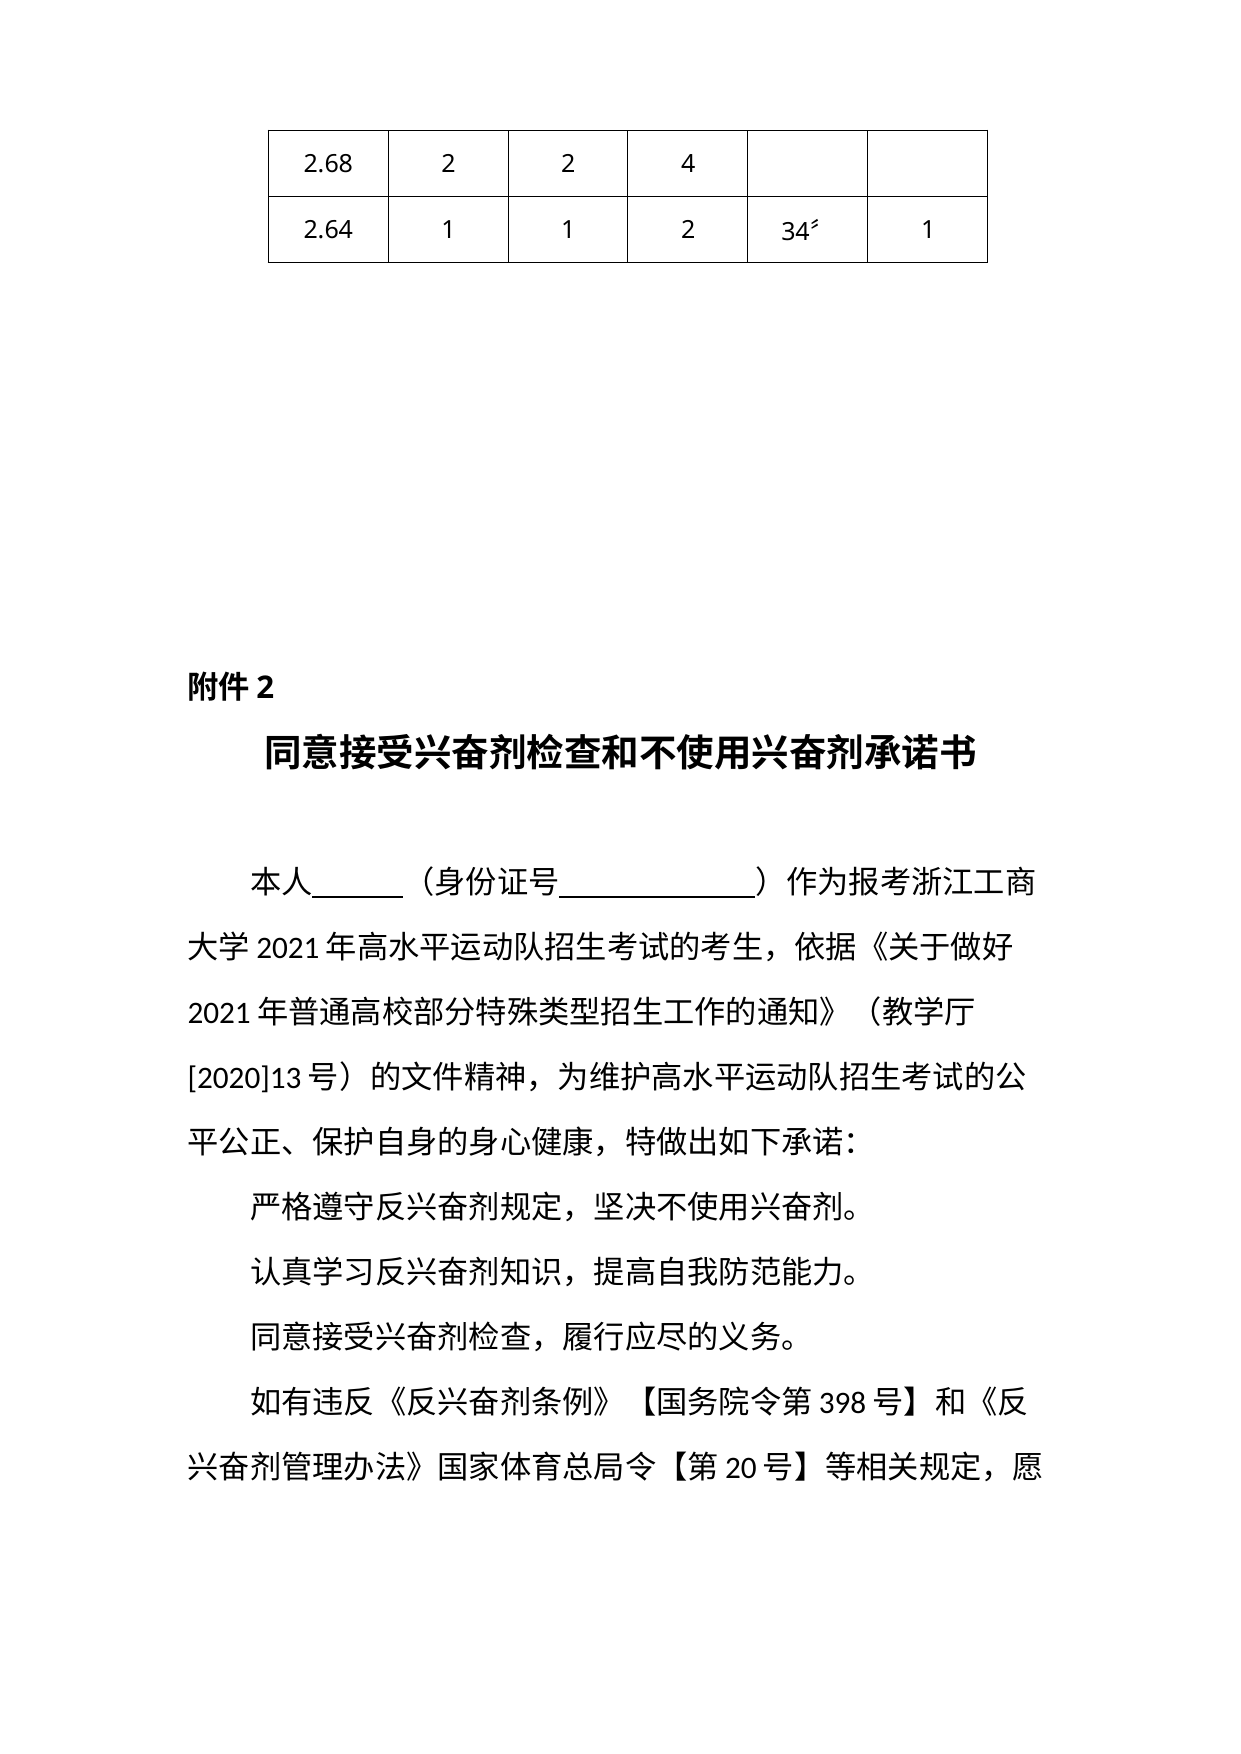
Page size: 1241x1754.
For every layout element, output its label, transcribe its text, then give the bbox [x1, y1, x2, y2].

table_cell 34〞 [748, 197, 867, 262]
text 严格遵守反兴奋剂规定，坚决不使用兴奋剂。 [187, 1173, 1053, 1238]
table_cell [748, 131, 867, 196]
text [187, 1368, 1053, 1498]
table_cell 1 [868, 197, 987, 262]
text 本人 （身份证号 ）作为报考浙江工商大学2021年高水平运动队招生考试的考生，依据《关于做好2021年普通高校部分特殊类型招生工作的通知》（教学厅[2020]13号）的文件精神，为维护高水平运动队招生考试的公平公正、保护自身的身心健康，特做出如下承诺： [187, 848, 1053, 1173]
table_cell 2.64 [269, 197, 388, 262]
text 同意接受兴奋剂检查，履行应尽的义务。 [187, 1303, 1053, 1368]
table_cell 2 [509, 131, 627, 196]
text 附件2 [187, 653, 1053, 718]
table_cell 2 [389, 131, 508, 196]
table_cell 2 [628, 197, 747, 262]
table_cell 2.68 [269, 131, 388, 196]
table_cell 1 [389, 197, 508, 262]
table_cell 1 [509, 197, 627, 262]
table_cell [868, 131, 987, 196]
table_cell 4 [628, 131, 747, 196]
text 认真学习反兴奋剂知识，提高自我防范能力。 [187, 1238, 1053, 1303]
text 同意接受兴奋剂检查和不使用兴奋剂承诺书 [187, 718, 1053, 783]
